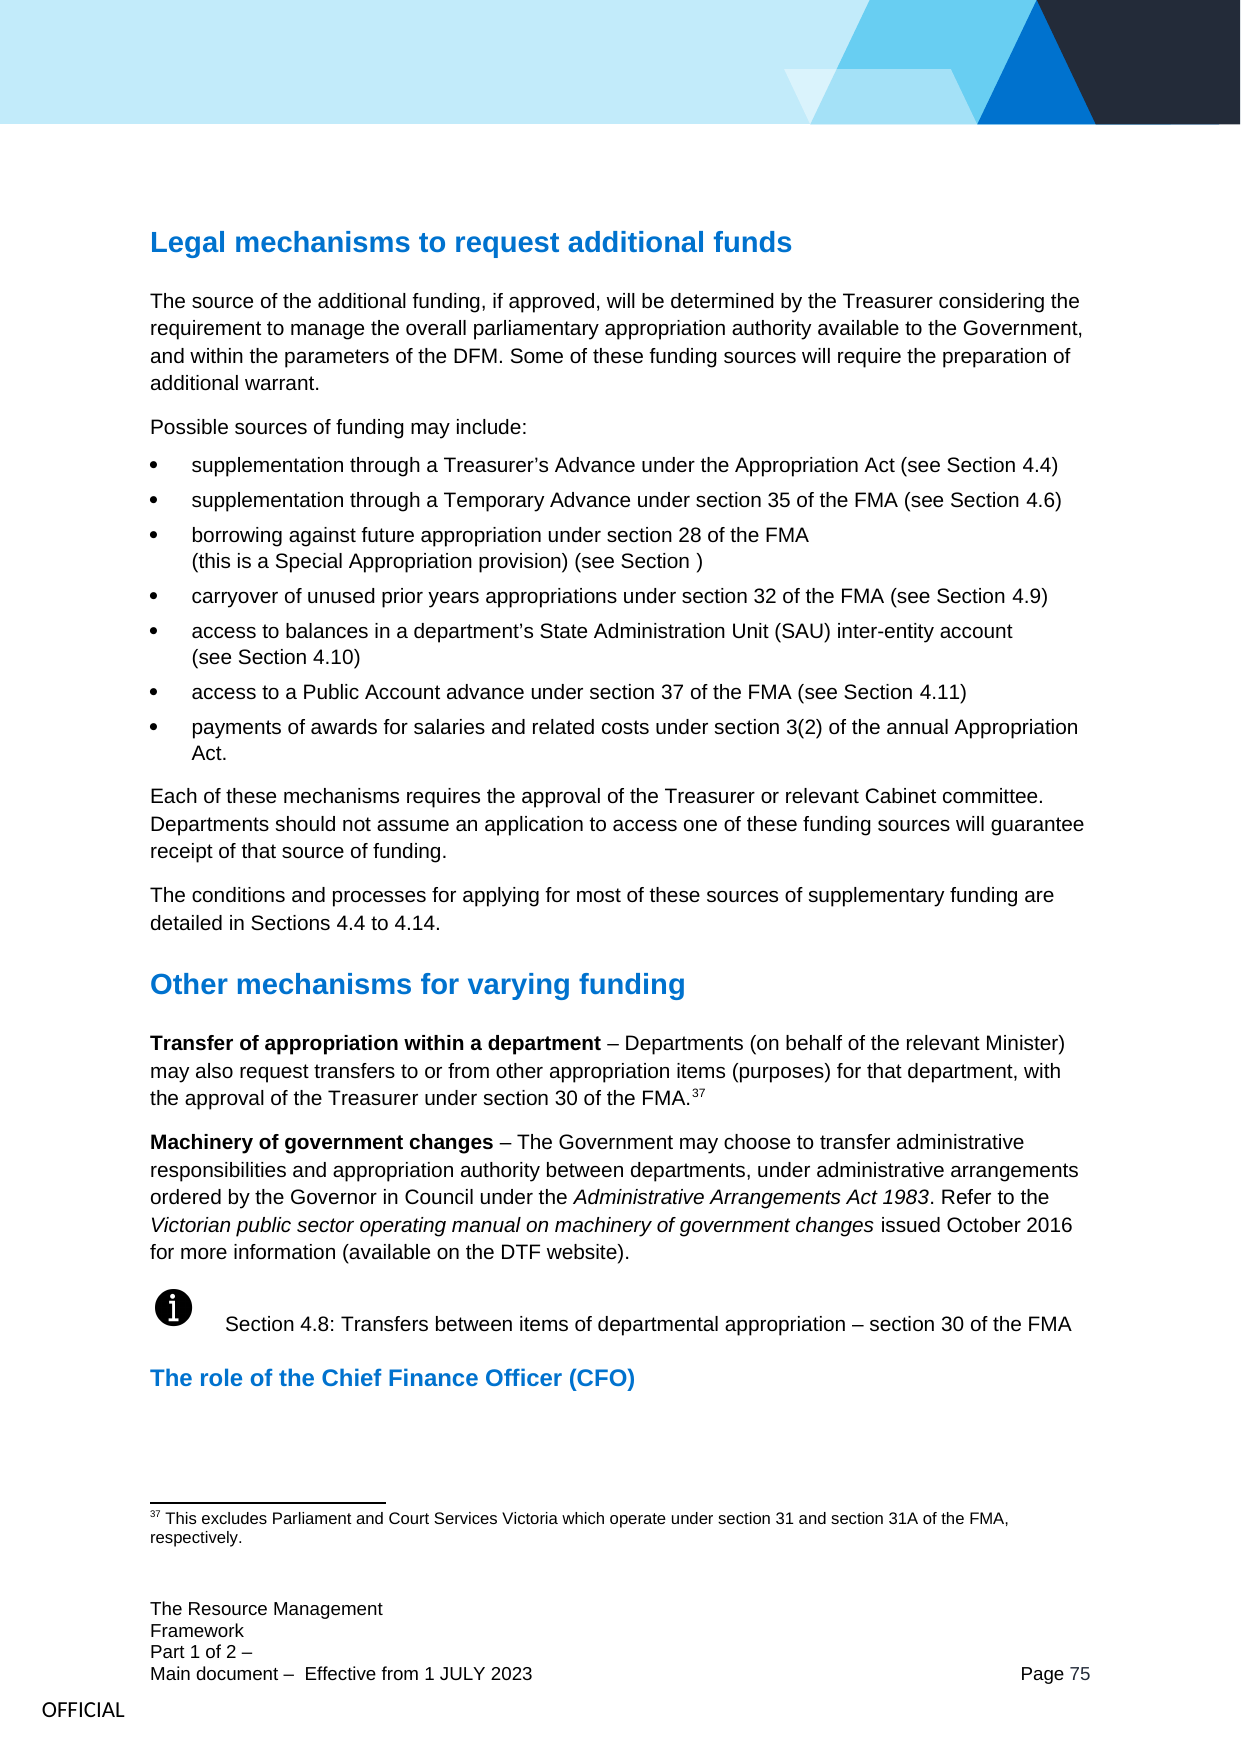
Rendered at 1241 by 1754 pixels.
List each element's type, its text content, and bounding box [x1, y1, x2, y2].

subtitle Other mechanisms for varying funding [150, 967, 1090, 1001]
text The source of the additional funding, if approved, will be determined by the Treasurer considering the requirement to manage the overall parliamentary appropriation authority available to the Government, and within the parameters of the DFM. Some of these funding sources will require the preparation of additional warrant. [150, 288, 1090, 395]
list borrowing against future appropriation under section 28 of the FMA (this is a Special Appropriation provision) (see Section ) [150, 523, 1090, 573]
text Possible sources of funding may include: [150, 415, 1090, 439]
text Transfer of appropriation within a department – Departments (on behalf of the relevant Minister) may also request transfers to or from other appropriation items (purposes) for that department, with the approval of the Treasurer under section 30 of the FMA. [150, 1031, 1090, 1110]
text Section 4.8: Transfers between items of departmental appropriation – section 30 of the FMA [150, 1284, 1090, 1335]
list carryover of unused prior years appropriations under section 32 of the FMA (see Section 4.9) [150, 584, 1090, 608]
subtitle The role of the Chief Finance Officer (CFO) [150, 1364, 1090, 1391]
list supplementation through a Treasurer’s Advance under the Appropriation Act (see Section 4.4) [150, 453, 1090, 477]
text Machinery of government changes – The Government may choose to transfer administrative responsibilities and appropriation authority between departments, under administrative arrangements ordered by the Governor in Council under the Administrative Arrangements Act 1983. Refer to the Victorian public sector operating manual on machinery of government changes issued October 2016 for more information (available on the DTF website). [150, 1130, 1090, 1264]
list access to a Public Account advance under section 37 of the FMA (see Section 4.11) [150, 680, 1090, 704]
text The conditions and processes for applying for most of these sources of supplementary funding are detailed in Sections 4.4 to 4.14. [150, 883, 1090, 935]
picture [150, 1284, 197, 1331]
text Each of these mechanisms requires the approval of the Treasurer or relevant Cabinet committee. Departments should not assume an application to access one of these funding sources will guarantee receipt of that source of funding. [150, 784, 1090, 863]
subtitle Legal mechanisms to request additional funds [150, 225, 1090, 258]
list payments of awards for salaries and related costs under section 3(2) of the annual Appropriation Act. [150, 714, 1090, 765]
list supplementation through a Temporary Advance under section 35 of the FMA (see Section 4.6) [150, 488, 1090, 512]
list access to balances in a department’s State Administration Unit (SAU) inter-entity account (see Section 4.10) [150, 619, 1090, 669]
